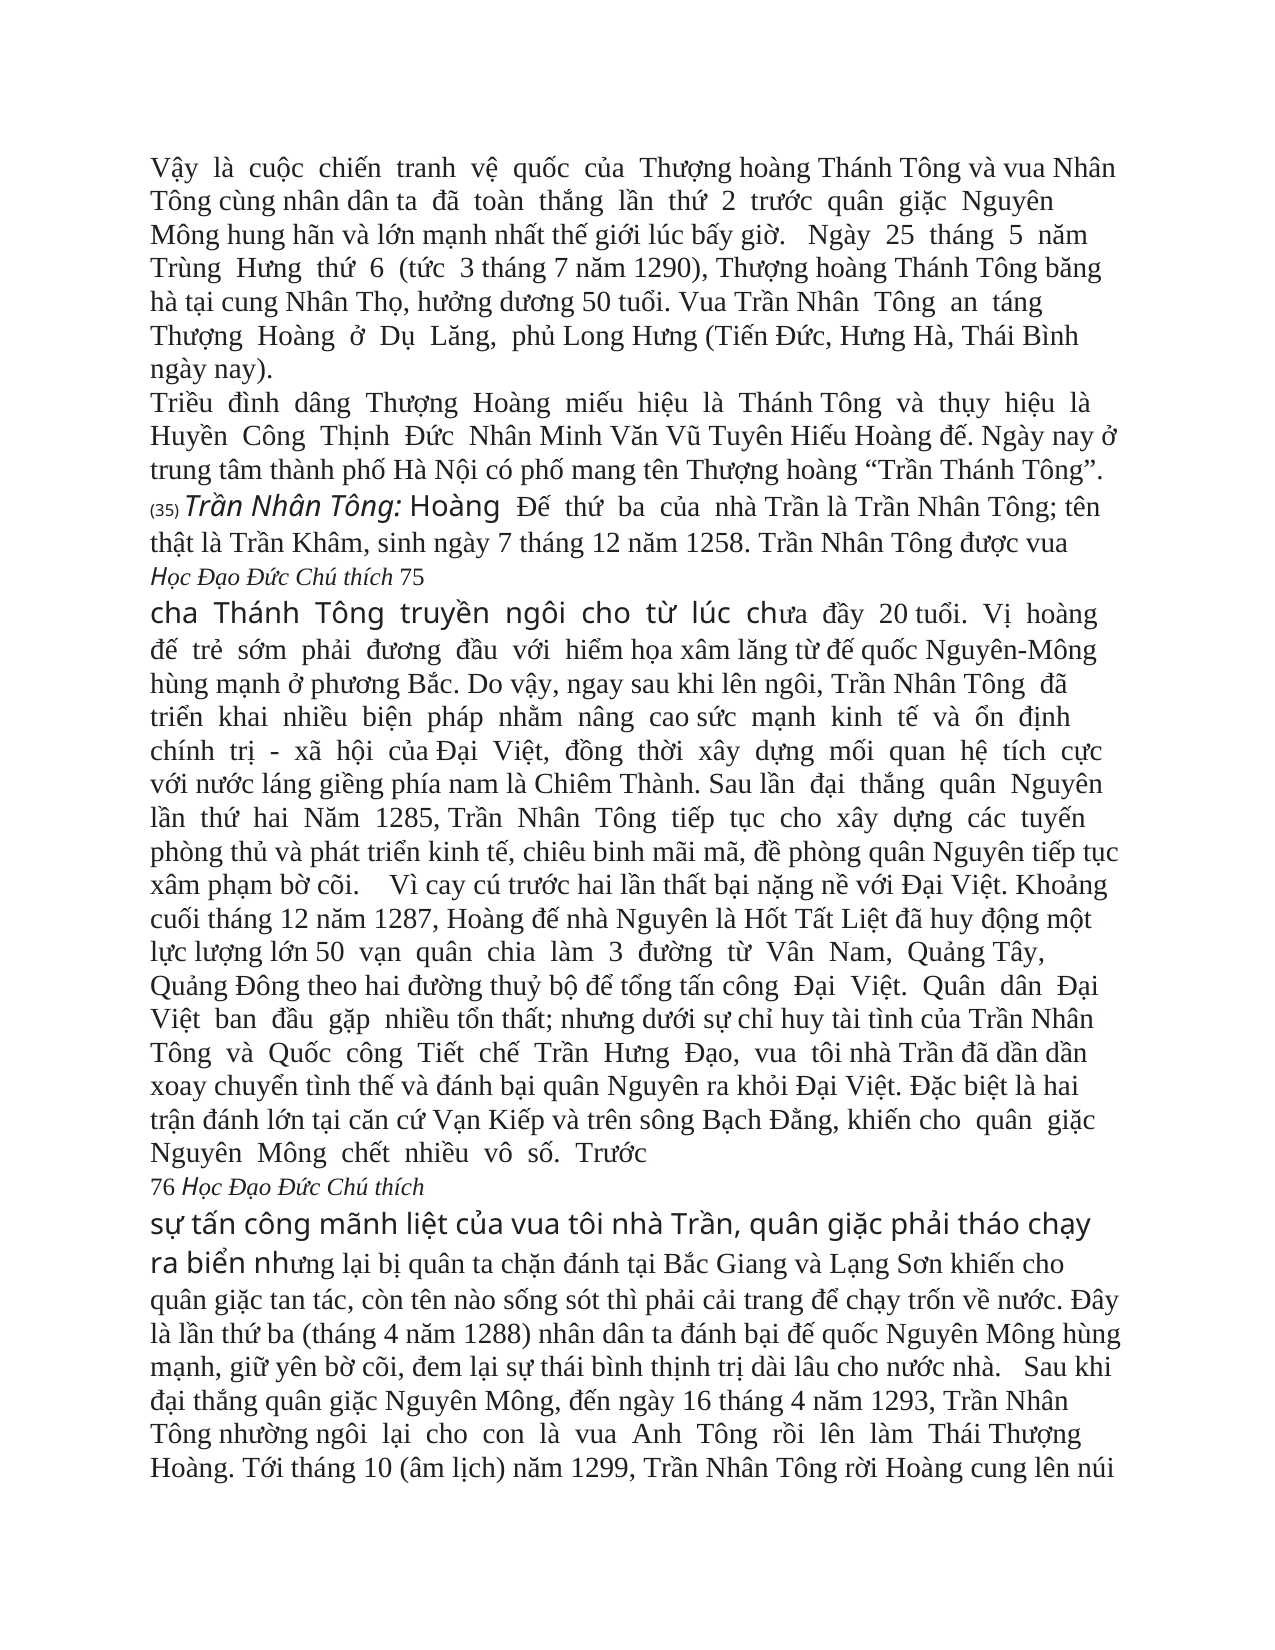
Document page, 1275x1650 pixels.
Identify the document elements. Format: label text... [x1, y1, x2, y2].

text 76 Học Đạo Đức Chú thích [150, 1169, 1125, 1203]
text Học Đạo Đức Chú thích 75 [150, 559, 1125, 593]
text cha Thánh Tông truyền ngôi cho từ lúc chưa đầy 20 tuổi. Vị hoàng đế trẻ sớm phải đương đầu với hiểm họa xâm lăng từ đế quốc Nguyên-Mông hùng mạnh ở phương Bắc. Do vậy, ngay sau khi lên ngôi, Trần Nhân Tông đã triển khai nhiều biện pháp nhằm nâng cao sức mạnh kinh tế và ổn định chính trị - xã hội của Đại Việt, đồng thời xây dựng mối quan hệ tích cực với nước láng giềng phía nam là Chiêm Thành. Sau lần đại thắng quân Nguyên lần thứ hai Năm 1285, Trần Nhân Tông tiếp tục cho xây dựng các tuyến phòng thủ và phát triển kinh tế, chiêu binh mãi mã, đề phòng quân Nguyên tiếp tục xâm phạm bờ cõi. Vì cay cú trước hai lần thất bại nặng nề với Đại Việt. Khoảng cuối tháng 12 năm 1287, Hoàng đế nhà Nguyên là Hốt Tất Liệt đã huy động một lực lượng lớn 50 vạn quân chia làm 3 đường từ Vân Nam, Quảng Tây, Quảng Đông theo hai đường thuỷ bộ để tổng tấn công Đại Việt. Quân dân Đại Việt ban đầu gặp nhiều tổn thất; nhưng dưới sự chỉ huy tài tình của Trần Nhân Tông và Quốc công Tiết chế Trần Hưng Đạo, vua tôi nhà Trần đã dần dần xoay chuyển tình thế và đánh bại quân Nguyên ra khỏi Đại Việt. Đặc biệt là hai trận đánh lớn tại căn cứ Vạn Kiếp và trên sông Bạch Đằng, khiến cho quân giặc Nguyên Mông chết nhiều vô số. Trước [150, 593, 1125, 1169]
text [150, 150, 1125, 385]
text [150, 1203, 1125, 1484]
text Triều đình dâng Thượng Hoàng miếu hiệu là Thánh Tông và thụy hiệu là Huyền Công Thịnh Đức Nhân Minh Văn Vũ Tuyên Hiếu Hoàng đế. Ngày nay ở trung tâm thành phố Hà Nội có phố mang tên Thượng hoàng “Trần Thánh Tông”. (35) Trần Nhân Tông: Hoàng Đế thứ ba của nhà Trần là Trần Nhân Tông; tên thật là Trần Khâm, sinh ngày 7 tháng 12 năm 1258. Trần Nhân Tông được vua [150, 385, 1125, 559]
